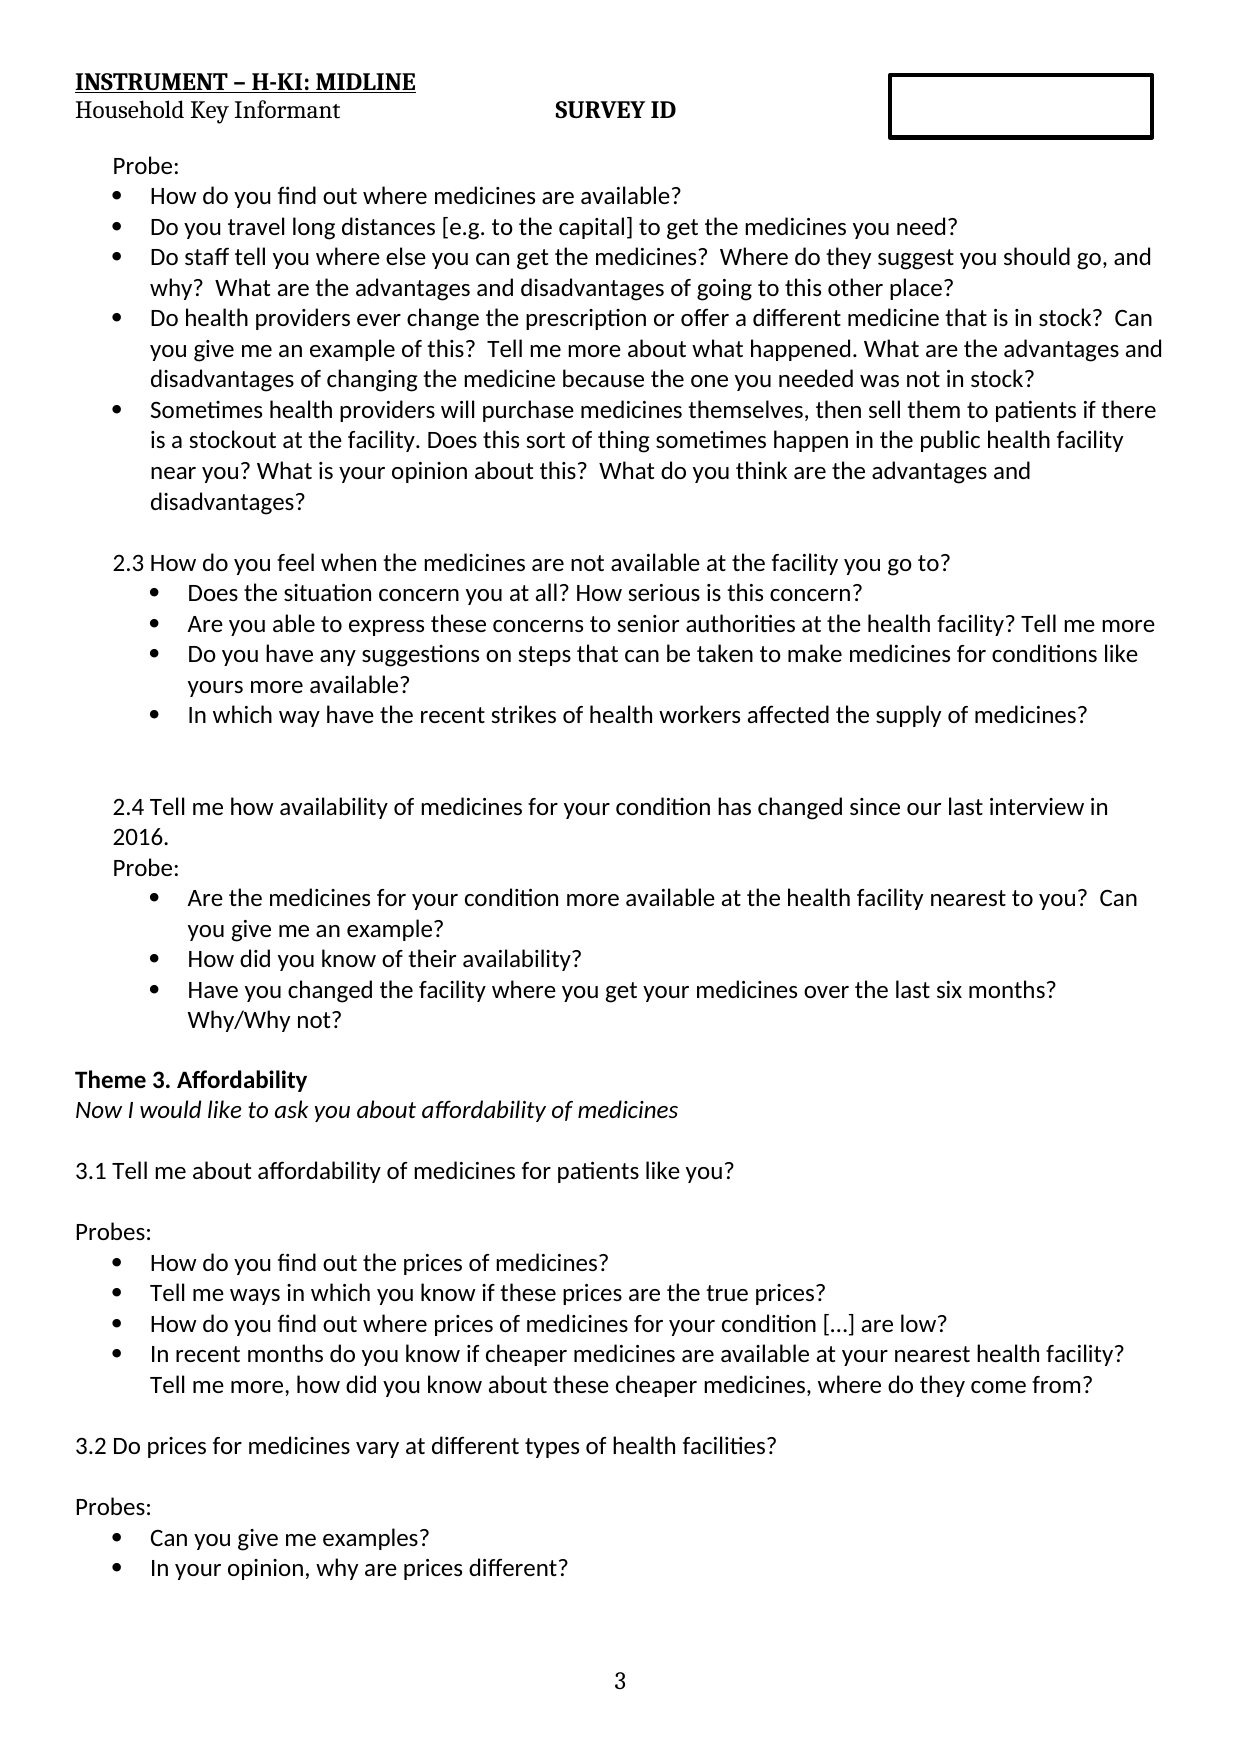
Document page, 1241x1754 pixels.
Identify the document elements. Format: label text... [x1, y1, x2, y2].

list Are the medicines for your condition more available at the health facility nearest to you? Can you give me an example? [150, 882, 1165, 943]
list Does the situation concern you at all? How serious is this concern? [150, 577, 1165, 608]
list Sometimes health providers will purchase medicines themselves, then sell them to patients if there is a stockout at the facility. Does this sort of thing sometimes happen in the public health facility near you? What is your opinion about this? What do you think are the advantages and disadvantages? [112, 394, 1165, 516]
text 2.3 How do you feel when the medicines are not available at the facility you go to? [112, 547, 1165, 577]
list Are you able to express these concerns to senior authorities at the health facility? Tell me more [150, 608, 1165, 638]
list How do you find out the prices of medicines? [112, 1247, 1165, 1277]
list Do staff tell you where else you can get the medicines? Where do they suggest you should go, and why? What are the advantages and disadvantages of going to this other place? [112, 242, 1165, 303]
list In your opinion, why are prices different? [112, 1552, 1165, 1583]
text Theme 3. Affordability [75, 1064, 1165, 1094]
list In which way have the recent strikes of health workers affected the supply of medicines? [150, 699, 1165, 730]
list Do you have any suggestions on steps that can be taken to make medicines for conditions like yours more available? [150, 638, 1165, 699]
list Do health providers ever change the prescription or offer a different medicine that is in stock? Can you give me an example of this? Tell me more about what happened. What are the advantages and disadvantages of changing the medicine because the one you needed was not in stock? [112, 303, 1165, 394]
text 3.2 Do prices for medicines vary at different types of health facilities? [75, 1430, 1165, 1461]
list In recent months do you know if cheaper medicines are available at your nearest health facility? Tell me more, how did you know about these cheaper medicines, where do they come from? [112, 1338, 1165, 1399]
text Probes: [75, 1491, 1165, 1522]
list Can you give me examples? [112, 1522, 1165, 1552]
text Now I would like to ask you about affordability of medicines [75, 1094, 1165, 1125]
text 2.4 Tell me how availability of medicines for your condition has changed since our last interview in 2016. [112, 791, 1165, 852]
list How do you find out where medicines are available? [112, 181, 1165, 211]
list How do you find out where prices of medicines for your condition […] are low? [112, 1308, 1165, 1338]
list Do you travel long distances [e.g. to the capital] to get the medicines you need? [112, 211, 1165, 242]
list Probe: [112, 150, 1165, 181]
list Tell me ways in which you know if these prices are the true prices? [112, 1277, 1165, 1308]
list Have you changed the facility where you get your medicines over the last six months? Why/Why not? [150, 974, 1165, 1035]
text 3.1 Tell me about affordability of medicines for patients like you? [75, 1155, 1165, 1186]
list How did you know of their availability? [150, 943, 1165, 974]
text Probes: [75, 1216, 1165, 1247]
text Probe: [112, 852, 1165, 882]
